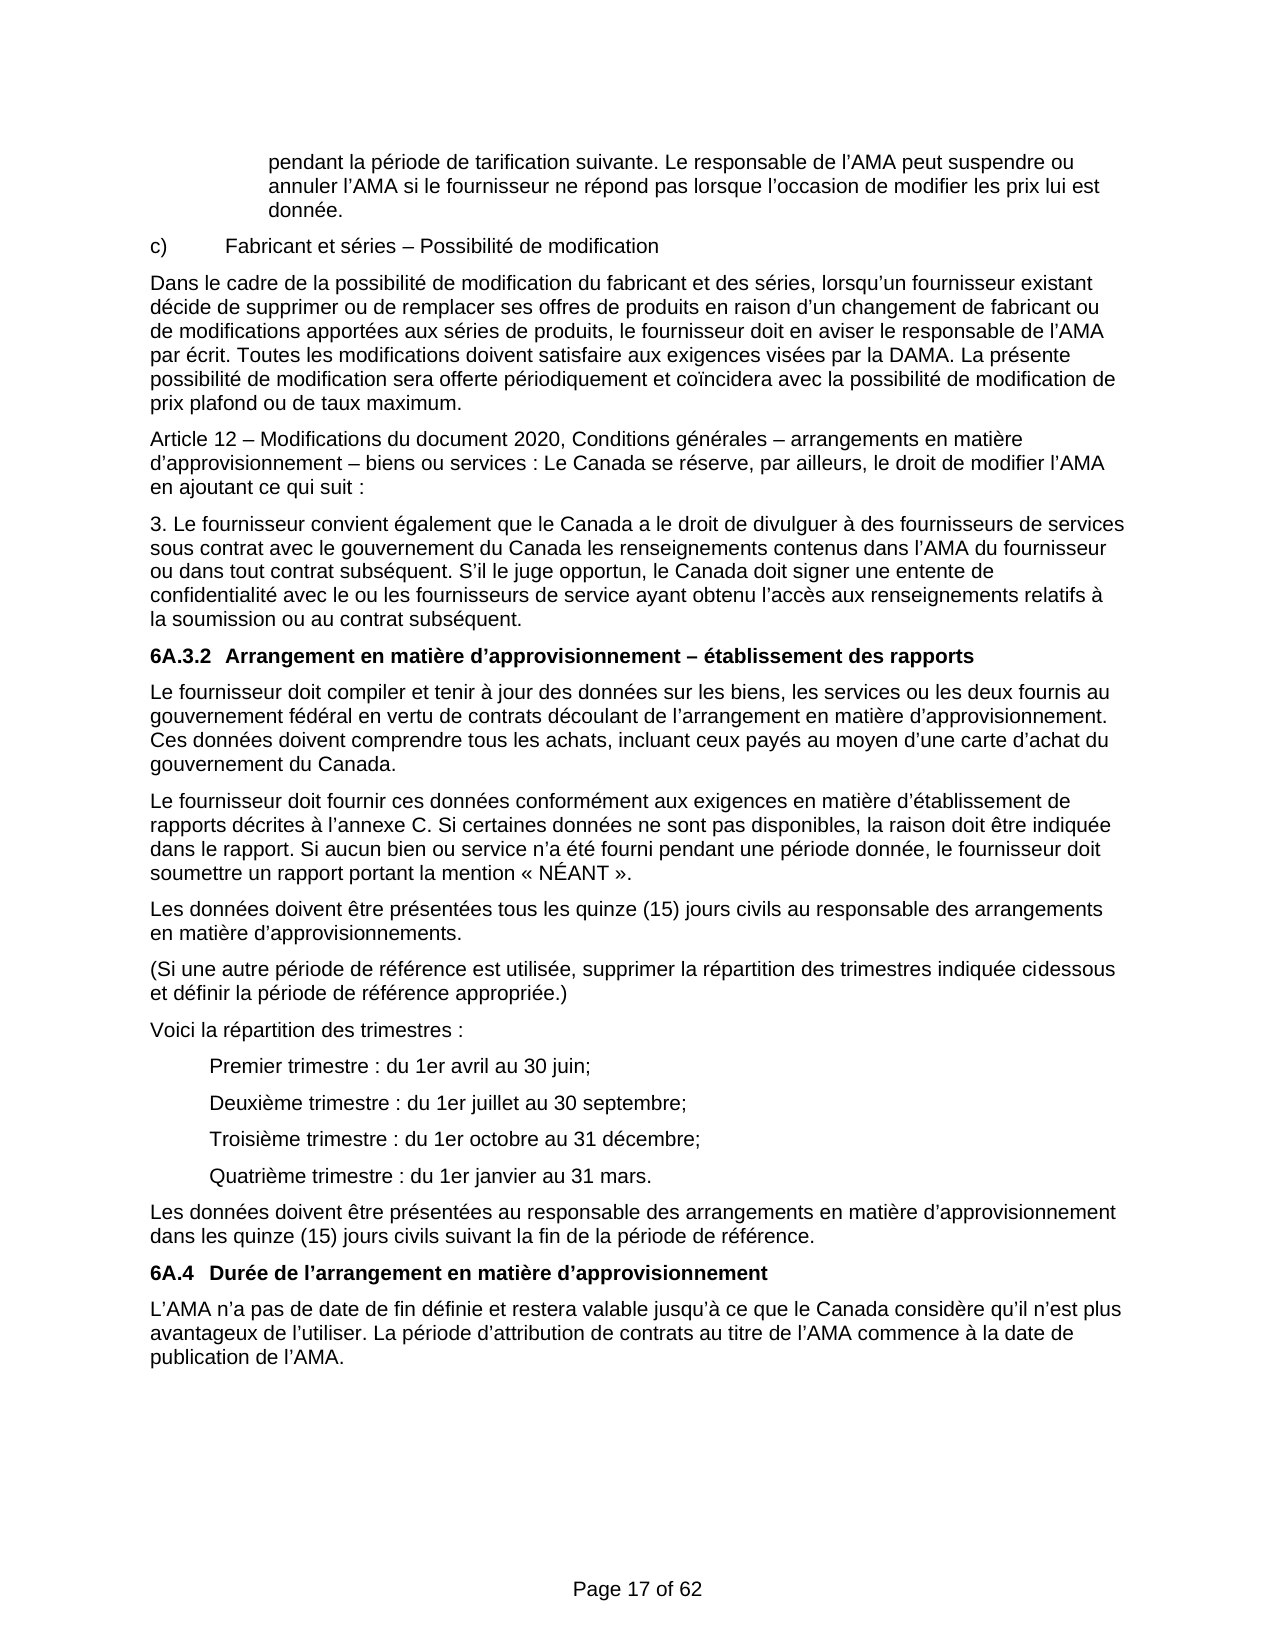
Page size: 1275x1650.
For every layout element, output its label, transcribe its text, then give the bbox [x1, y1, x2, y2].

text Le fournisseur doit fournir ces données conformément aux exigences en matière d’établissement de rapports décrites à l’annexe C. Si certaines données ne sont pas disponibles, la raison doit être indiquée dans le rapport. Si aucun bien ou service n’a été fourni pendant une période donnée, le fournisseur doit soumettre un rapport portant la mention « NÉANT ». [150, 788, 1125, 884]
text 6A.3.2 Arrangement en matière d’approvisionnement – établissement des rapports [150, 644, 1125, 668]
text Troisième trimestre : du 1er octobre au 31 décembre; [209, 1127, 1125, 1151]
text Le fournisseur doit compiler et tenir à jour des données sur les biens, les services ou les deux fournis au gouvernement fédéral en vertu de contrats découlant de l’arrangement en matière d’approvisionnement. Ces données doivent comprendre tous les achats, incluant ceux payés au moyen d’une carte d’achat du gouvernement du Canada. [150, 680, 1125, 776]
text L’AMA n’a pas de date de fin définie et restera valable jusqu’à ce que le Canada considère qu’il n’est plus avantageux de l’utiliser. La période d’attribution de contrats au titre de l’AMA commence à la date de publication de l’AMA. [150, 1297, 1125, 1369]
text Voici la répartition des trimestres : [150, 1018, 1125, 1042]
text Quatrième trimestre : du 1er janvier au 31 mars. [209, 1163, 1125, 1187]
text 6A.4 Durée de l’arrangement en matière d’approvisionnement [150, 1260, 1125, 1284]
text 3. Le fournisseur convient également que le Canada a le droit de divulguer à des fournisseurs de services sous contrat avec le gouvernement du Canada les renseignements contenus dans l’AMA du fournisseur ou dans tout contrat subséquent. S’il le juge opportun, le Canada doit signer une entente de confidentialité avec le ou les fournisseurs de service ayant obtenu l’accès aux renseignements relatifs à la soumission ou au contrat subséquent. [150, 511, 1125, 631]
text Les données doivent être présentées au responsable des arrangements en matière d’approvisionnement dans les quinze (15) jours civils suivant la fin de la période de référence. [150, 1200, 1125, 1248]
text Deuxième trimestre : du 1er juillet au 30 septembre; [209, 1091, 1125, 1114]
text Les données doivent être présentées tous les quinze (15) jours civils au responsable des arrangements en matière d’approvisionnements. [150, 897, 1125, 945]
text Dans le cadre de la possibilité de modification du fabricant et des séries, lorsqu’un fournisseur existant décide de supprimer ou de remplacer ses offres de produits en raison d’un changement de fabricant ou de modifications apportées aux séries de produits, le fournisseur doit en aviser le responsable de l’AMA par écrit. Toutes les modifications doivent satisfaire aux exigences visées par la DAMA. La présente possibilité de modification sera offerte périodiquement et coïncidera avec la possibilité de modification de prix plafond ou de taux maximum. [150, 271, 1125, 414]
text c) Fabricant et séries – Possibilité de modification [150, 234, 1125, 258]
text (Si une autre période de référence est utilisée, supprimer la répartition des trimestres indiquée ci­dessous et définir la période de référence appropriée.) [150, 957, 1125, 1005]
text Premier trimestre : du 1er avril au 30 juin; [209, 1054, 1125, 1078]
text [209, 150, 1125, 222]
text Article 12 – Modifications du document 2020, Conditions générales – arrangements en matière d’approvisionnement – biens ou services : Le Canada se réserve, par ailleurs, le droit de modifier l’AMA en ajoutant ce qui suit : [150, 427, 1125, 499]
